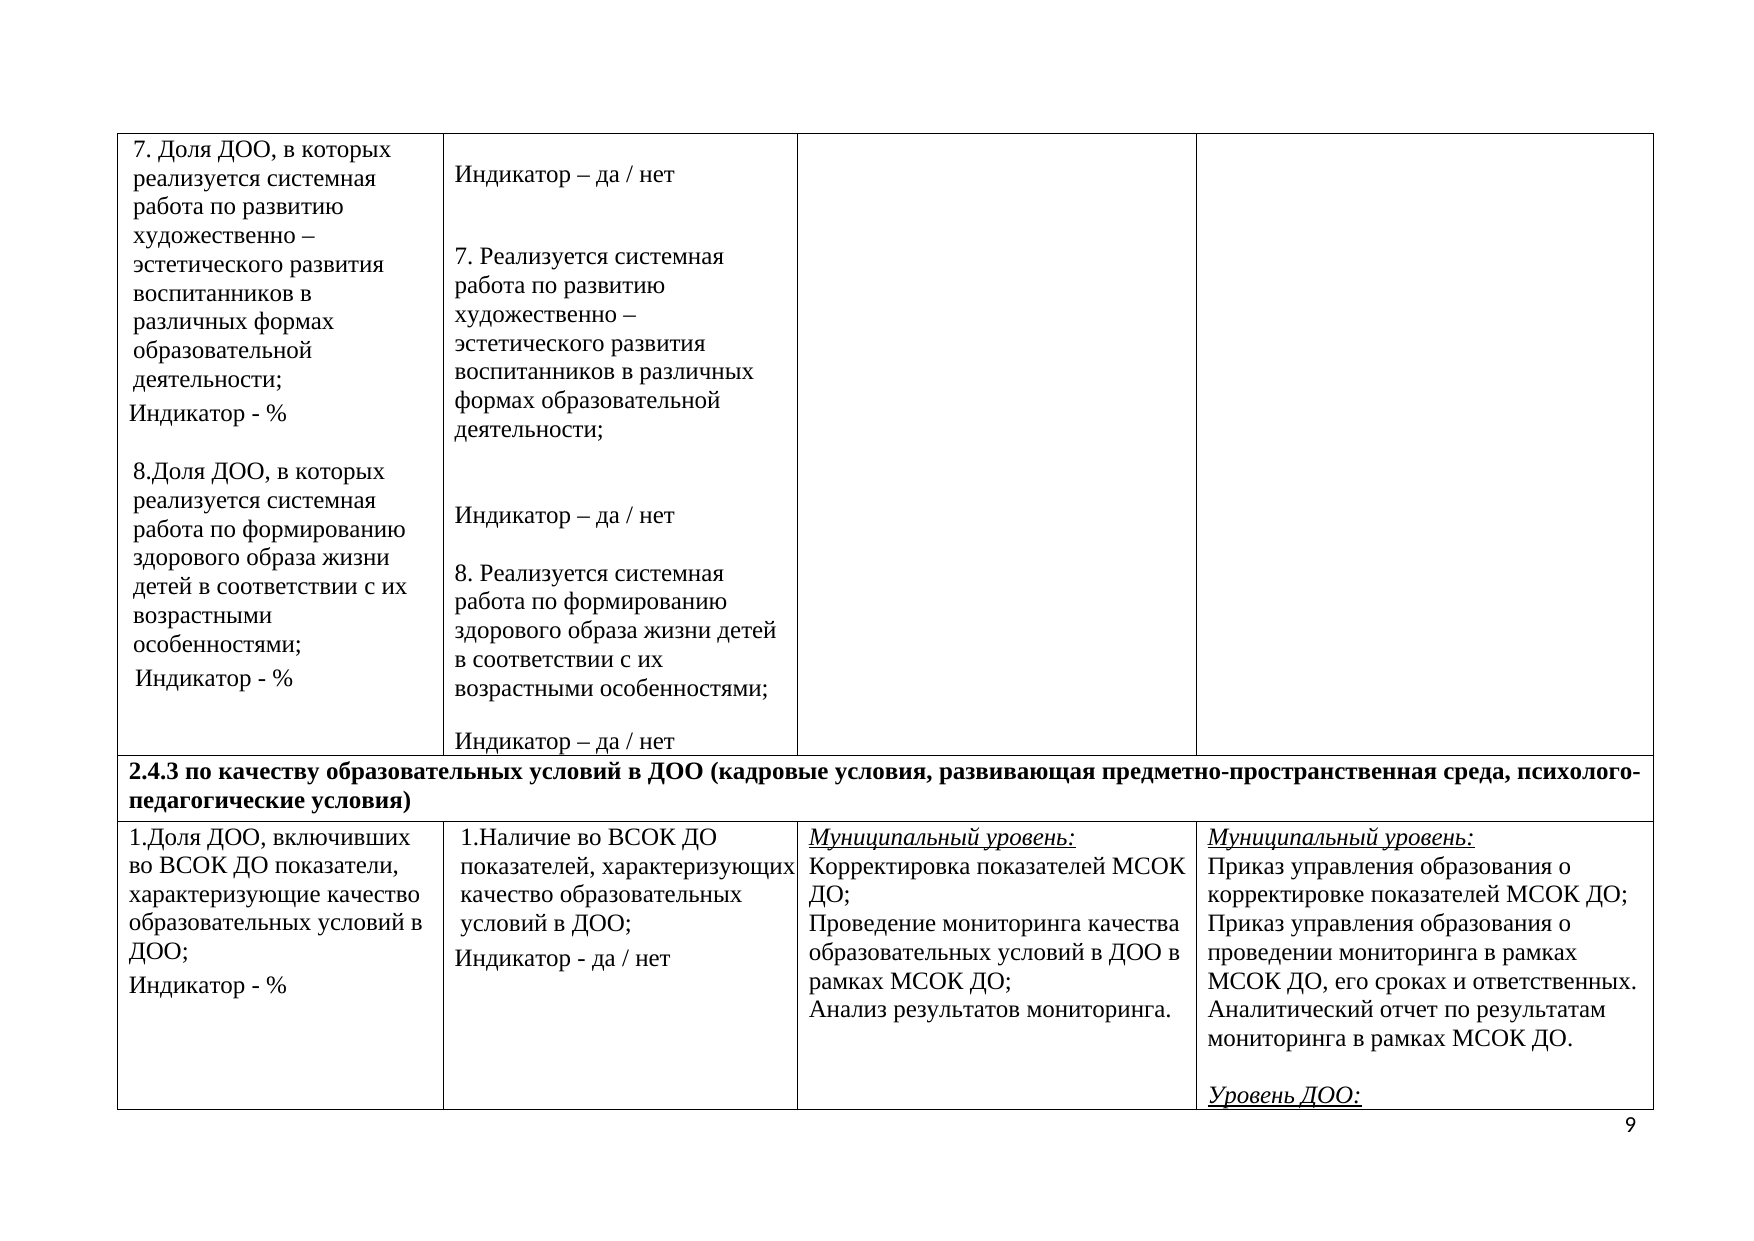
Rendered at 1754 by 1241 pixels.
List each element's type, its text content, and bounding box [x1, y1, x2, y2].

table_cell 2.4.3 по качеству образовательных условий в ДОО (кадровые условия, развивающая предметно-пространственная среда, психолого-педагогические условия) [118, 756, 1653, 821]
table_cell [118, 822, 443, 1109]
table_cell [444, 822, 797, 1109]
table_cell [1197, 822, 1653, 1109]
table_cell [444, 134, 797, 755]
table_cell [118, 134, 443, 755]
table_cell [798, 134, 1196, 755]
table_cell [798, 822, 1196, 1109]
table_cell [1197, 134, 1653, 755]
